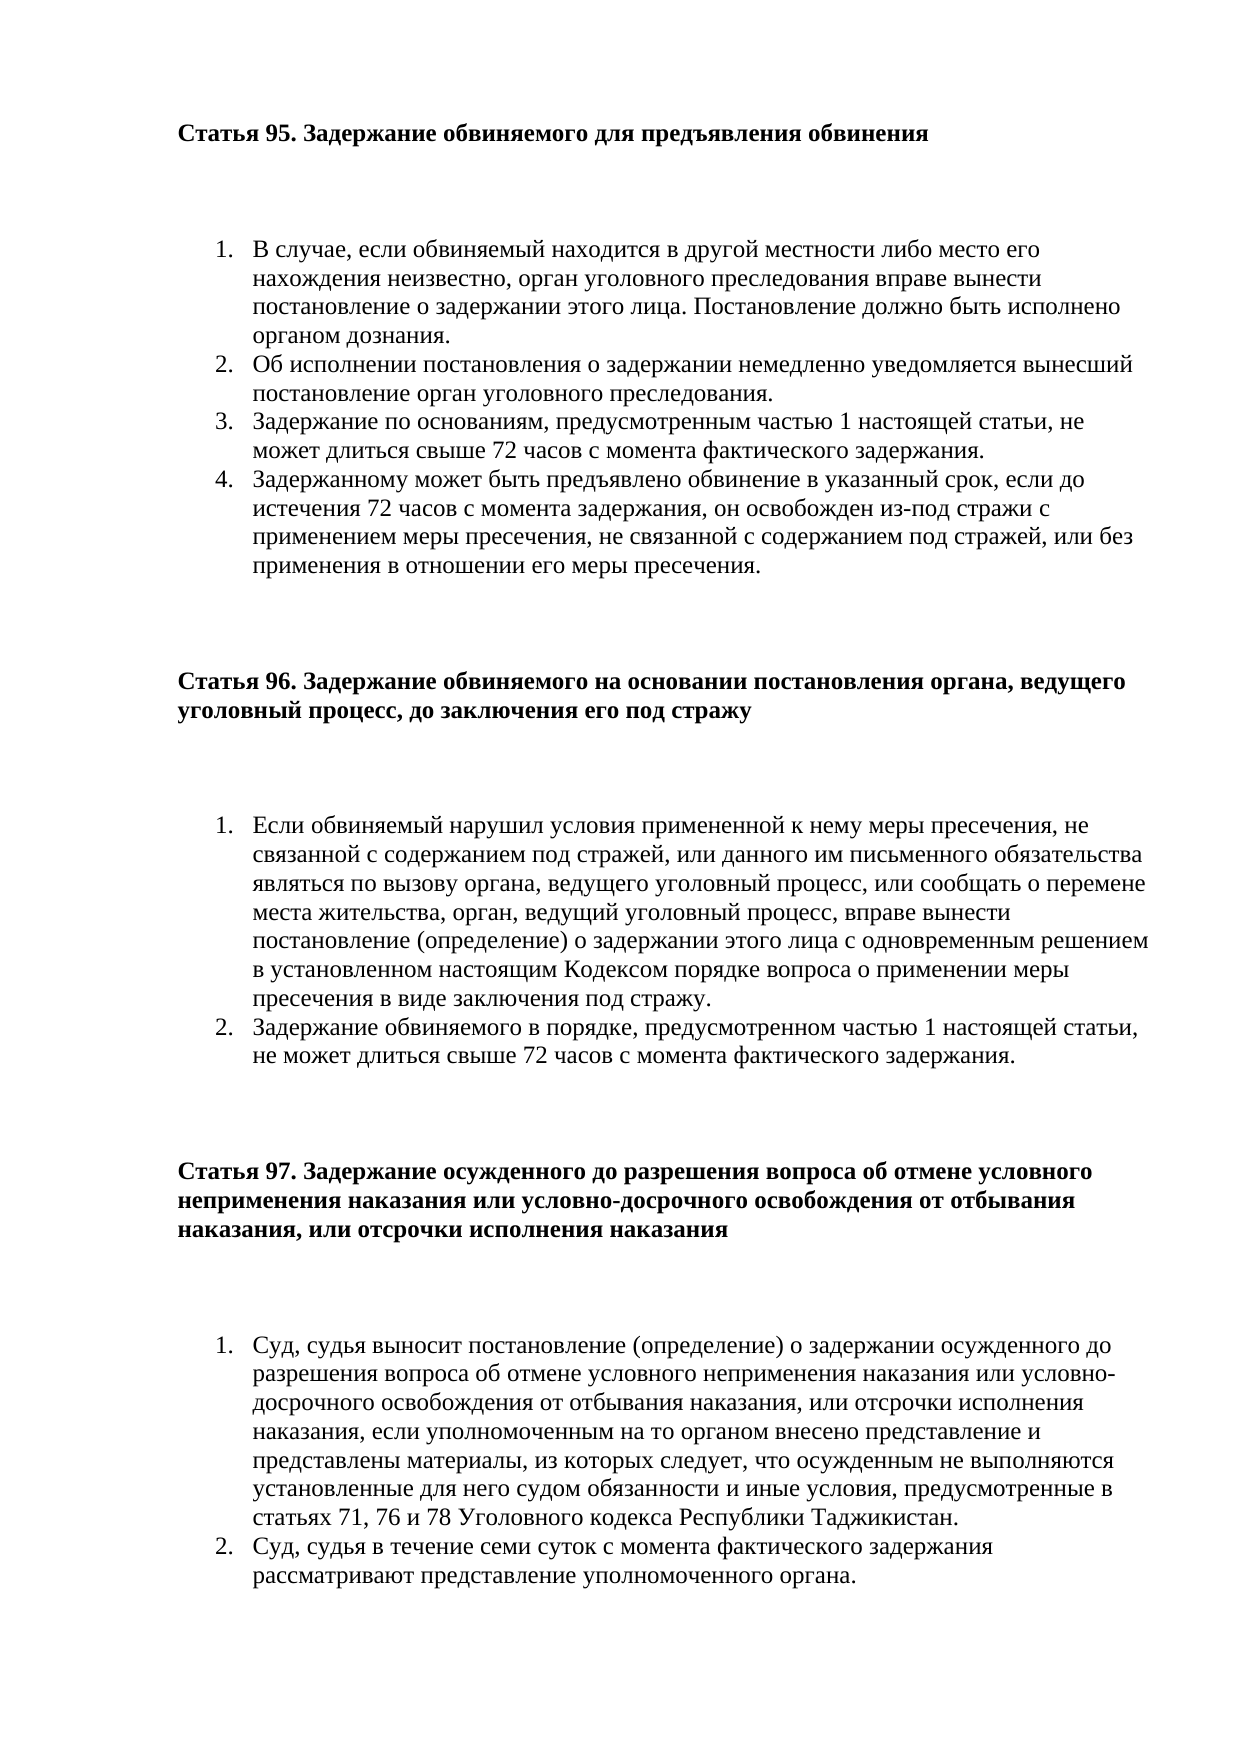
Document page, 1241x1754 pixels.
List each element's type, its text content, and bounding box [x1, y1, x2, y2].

list В случае, если обвиняемый находится в другой местности либо место его нахождения неизвестно, орган уголовного преследования вправе вынести постановление о задержании этого лица. Постановление должно быть исполнено органом дознания. [215, 234, 1152, 349]
list Задержание обвиняемого в порядке, предусмотренном частью 1 настоящей статьи, не может длиться свыше 72 часов с момента фактического задержания. [215, 1012, 1152, 1069]
list Задержанному может быть предъявлено обвинение в указанный срок, если до истечения 72 часов с момента задержания, он освобожден из-под стражи с применением меры пресечения, не связанной с содержанием под стражей, или без применения в отношении его меры пресечения. [215, 464, 1152, 579]
list Если обвиняемый нарушил условия примененной к нему меры пресечения, не связанной с содержанием под стражей, или данного им письменного обязательства являться по вызову органа, ведущего уголовный процесс, или сообщать о перемене места жительства, орган, ведущий уголовный процесс, вправе вынести постановление (определение) о задержании этого лица с одновременным решением в установленном настоящим Кодексом порядке вопроса о применении меры пресечения в виде заключения под стражу. [215, 811, 1152, 1012]
subtitle Статья 97. Задержание осужденного до разрешения вопроса об отмене условного неприменения наказания или условно-досрочного освобождения от отбывания наказания, или отсрочки исполнения наказания [177, 1156, 1152, 1243]
list Суд, судья в течение семи суток с момента фактического задержания рассматривают представление уполномоченного органа. [215, 1531, 1152, 1588]
subtitle Статья 95. Задержание обвиняемого для предъявления обвинения [177, 118, 1152, 147]
subtitle Статья 96. Задержание обвиняемого на основании постановления органа, ведущего уголовный процесс, до заключения его под стражу [177, 666, 1152, 723]
list Задержание по основаниям, предусмотренным частью 1 настоящей статьи, не может длиться свыше 72 часов с момента фактического задержания. [215, 406, 1152, 464]
list Суд, судья выносит постановление (определение) о задержании осужденного до разрешения вопроса об отмене условного неприменения наказания или условно-досрочного освобождения от отбывания наказания, или отсрочки исполнения наказания, если уполномоченным на то органом внесено представление и представлены материалы, из которых следует, что осужденным не выполняются установленные для него судом обязанности и иные условия, предусмотренные в статьях 71, 76 и 78 Уголовного кодекса Республики Таджикистан. [215, 1330, 1152, 1531]
list Об исполнении постановления о задержании немедленно уведомляется вынесший постановление орган уголовного преследования. [215, 349, 1152, 406]
